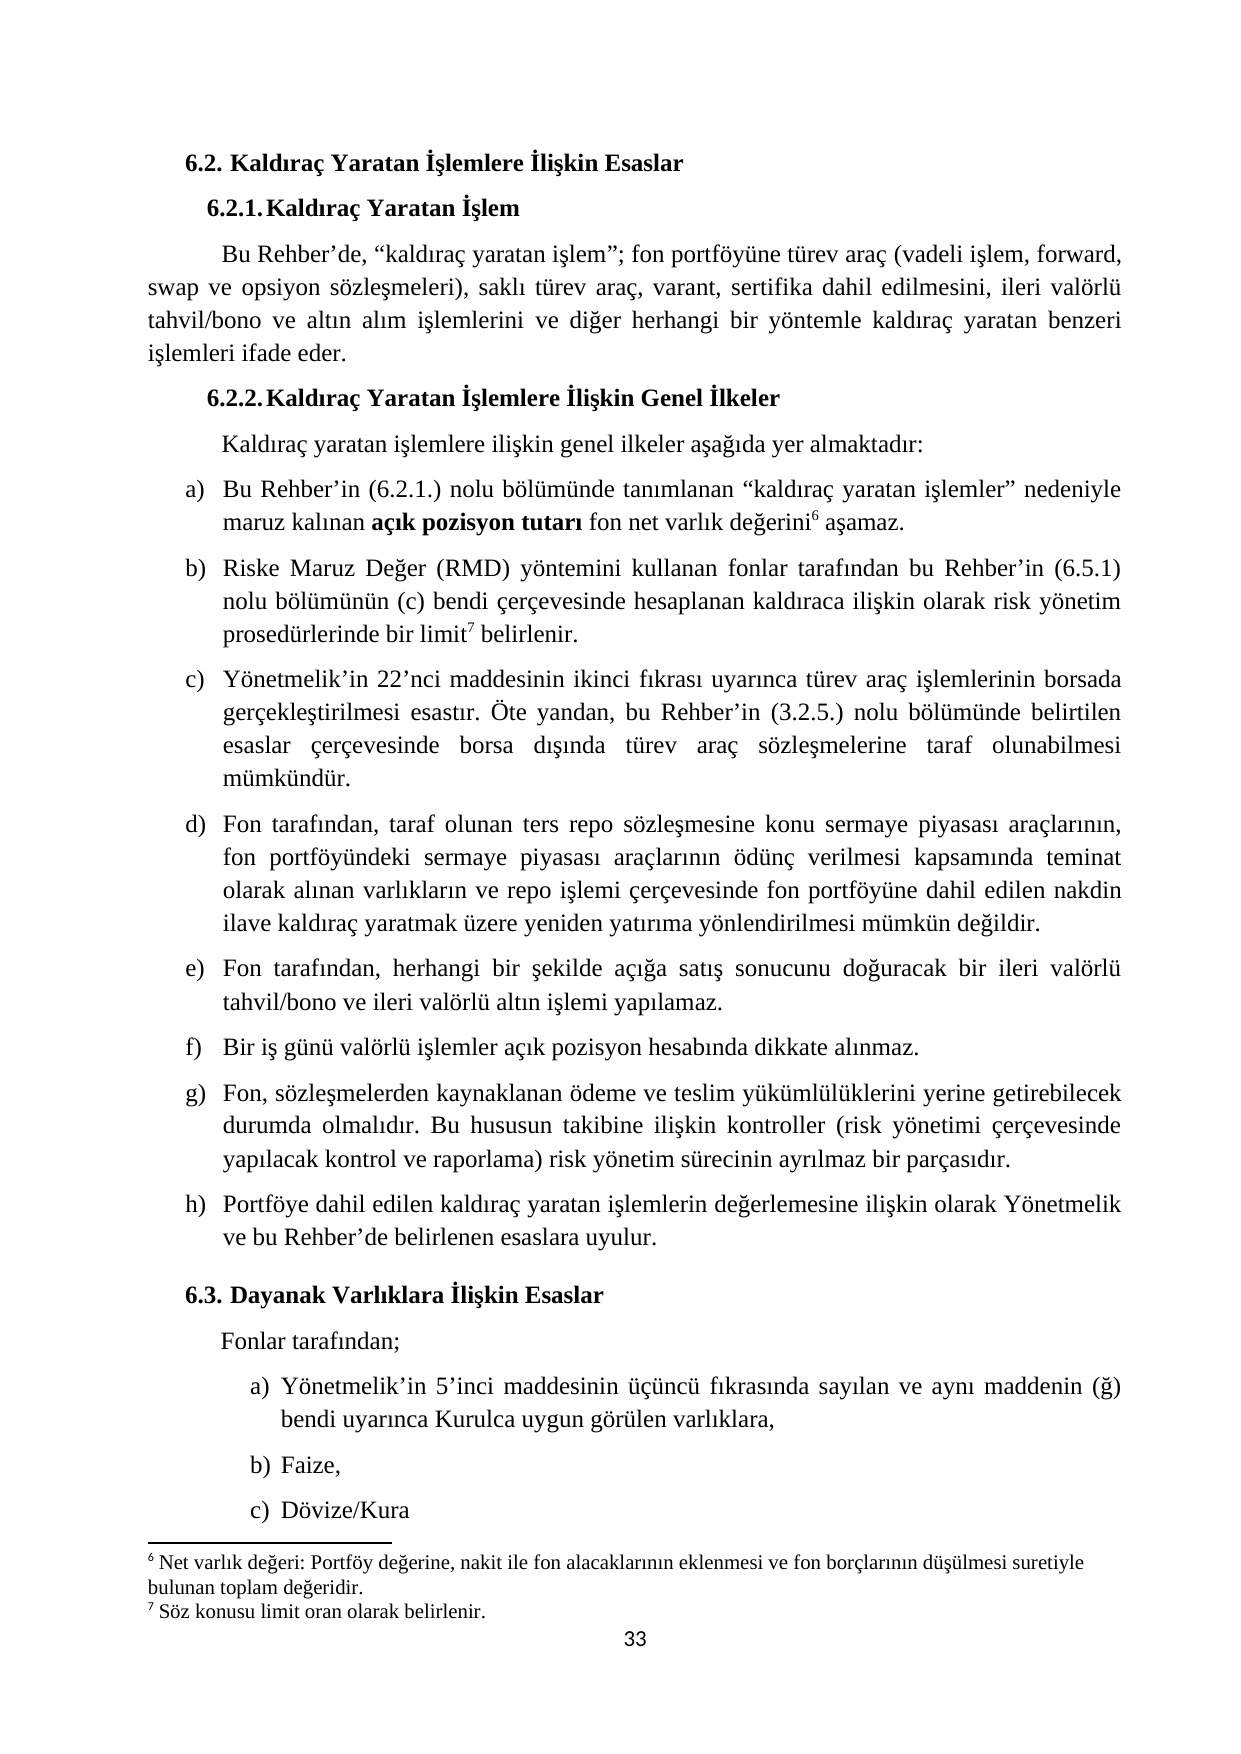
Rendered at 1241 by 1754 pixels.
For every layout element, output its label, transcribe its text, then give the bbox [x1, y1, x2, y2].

list Faize, [250, 1450, 1122, 1478]
list Yönetmelik’in 5’inci maddesinin üçüncü fıkrasında sayılan ve aynı maddenin (ğ) bendi uyarınca Kurulca uygun görülen varlıklara, [250, 1371, 1122, 1433]
subtitle Kaldıraç Yaratan İşlemlere İlişkin Genel İlkeler [207, 383, 1122, 412]
list Riske Maruz Değer (RMD) yöntemini kullanan fonlar tarafından bu Rehber’in (6.5.1) nolu bölümünün (c) bendi çerçevesinde hesaplanan kaldıraca ilişkin olarak risk yönetim prosedürlerinde bir limit belirlenir. [185, 553, 1122, 648]
subtitle Kaldıraç Yaratan İşlemlere İlişkin Esaslar [185, 148, 1122, 176]
list Fon tarafından, taraf olunan ters repo sözleşmesine konu sermaye piyasası araçlarının, fon portföyündeki sermaye piyasası araçlarının ödünç verilmesi kapsamında teminat olarak alınan varlıkların ve repo işlemi çerçevesinde fon portföyüne dahil edilen nakdin ilave kaldıraç yaratmak üzere yeniden yatırıma yönlendirilmesi mümkün değildir. [185, 809, 1122, 937]
text Kaldıraç yaratan işlemlere ilişkin genel ilkeler aşağıda yer almaktadır: [148, 429, 1122, 457]
text Bu Rehber’de, “kaldıraç yaratan işlem”; fon portföyüne türev araç (vadeli işlem, forward, swap ve opsiyon sözleşmeleri), saklı türev araç, varant, sertifika dahil edilmesini, ileri valörlü tahvil/bono ve altın alım işlemlerini ve diğer herhangi bir yöntemle kaldıraç yaratan benzeri işlemleri ifade eder. [148, 239, 1122, 366]
list Fon tarafından, herhangi bir şekilde açığa satış sonucunu doğuracak bir ileri valörlü tahvil/bono ve ileri valörlü altın işlemi yapılamaz. [185, 953, 1122, 1015]
list Bu Rehber’in (6.2.1.) nolu bölümünde tanımlanan “kaldıraç yaratan işlemler” nedeniyle maruz kalınan açık pozisyon tutarı fon net varlık değerini aşamaz. [185, 474, 1122, 536]
subtitle Kaldıraç Yaratan İşlem [207, 193, 1122, 222]
list Portföye dahil edilen kaldıraç yaratan işlemlerin değerlemesine ilişkin olarak Yönetmelik ve bu Rehber’de belirlenen esaslara uyulur. [185, 1189, 1122, 1251]
list Dövize/Kura [250, 1495, 1122, 1524]
list Fon, sözleşmelerden kaynaklanan ödeme ve teslim yükümlülüklerini yerine getirebilecek durumda olmalıdır. Bu hususun takibine ilişkin kontroller (risk yönetimi çerçevesinde yapılacak kontrol ve raporlama) risk yönetim sürecinin ayrılmaz bir parçasıdır. [185, 1078, 1122, 1172]
list Bir iş günü valörlü işlemler açık pozisyon hesabında dikkate alınmaz. [185, 1032, 1122, 1061]
subtitle Dayanak Varlıklara İlişkin Esaslar [185, 1280, 1122, 1309]
list Yönetmelik’in 22’nci maddesinin ikinci fıkrası uyarınca türev araç işlemlerinin borsada gerçekleştirilmesi esastır. Öte yandan, bu Rehber’in (3.2.5.) nolu bölümünde belirtilen esaslar çerçevesinde borsa dışında türev araç sözleşmelerine taraf olunabilmesi mümkündür. [185, 664, 1122, 792]
list Fonlar tarafından; [148, 1326, 1122, 1354]
